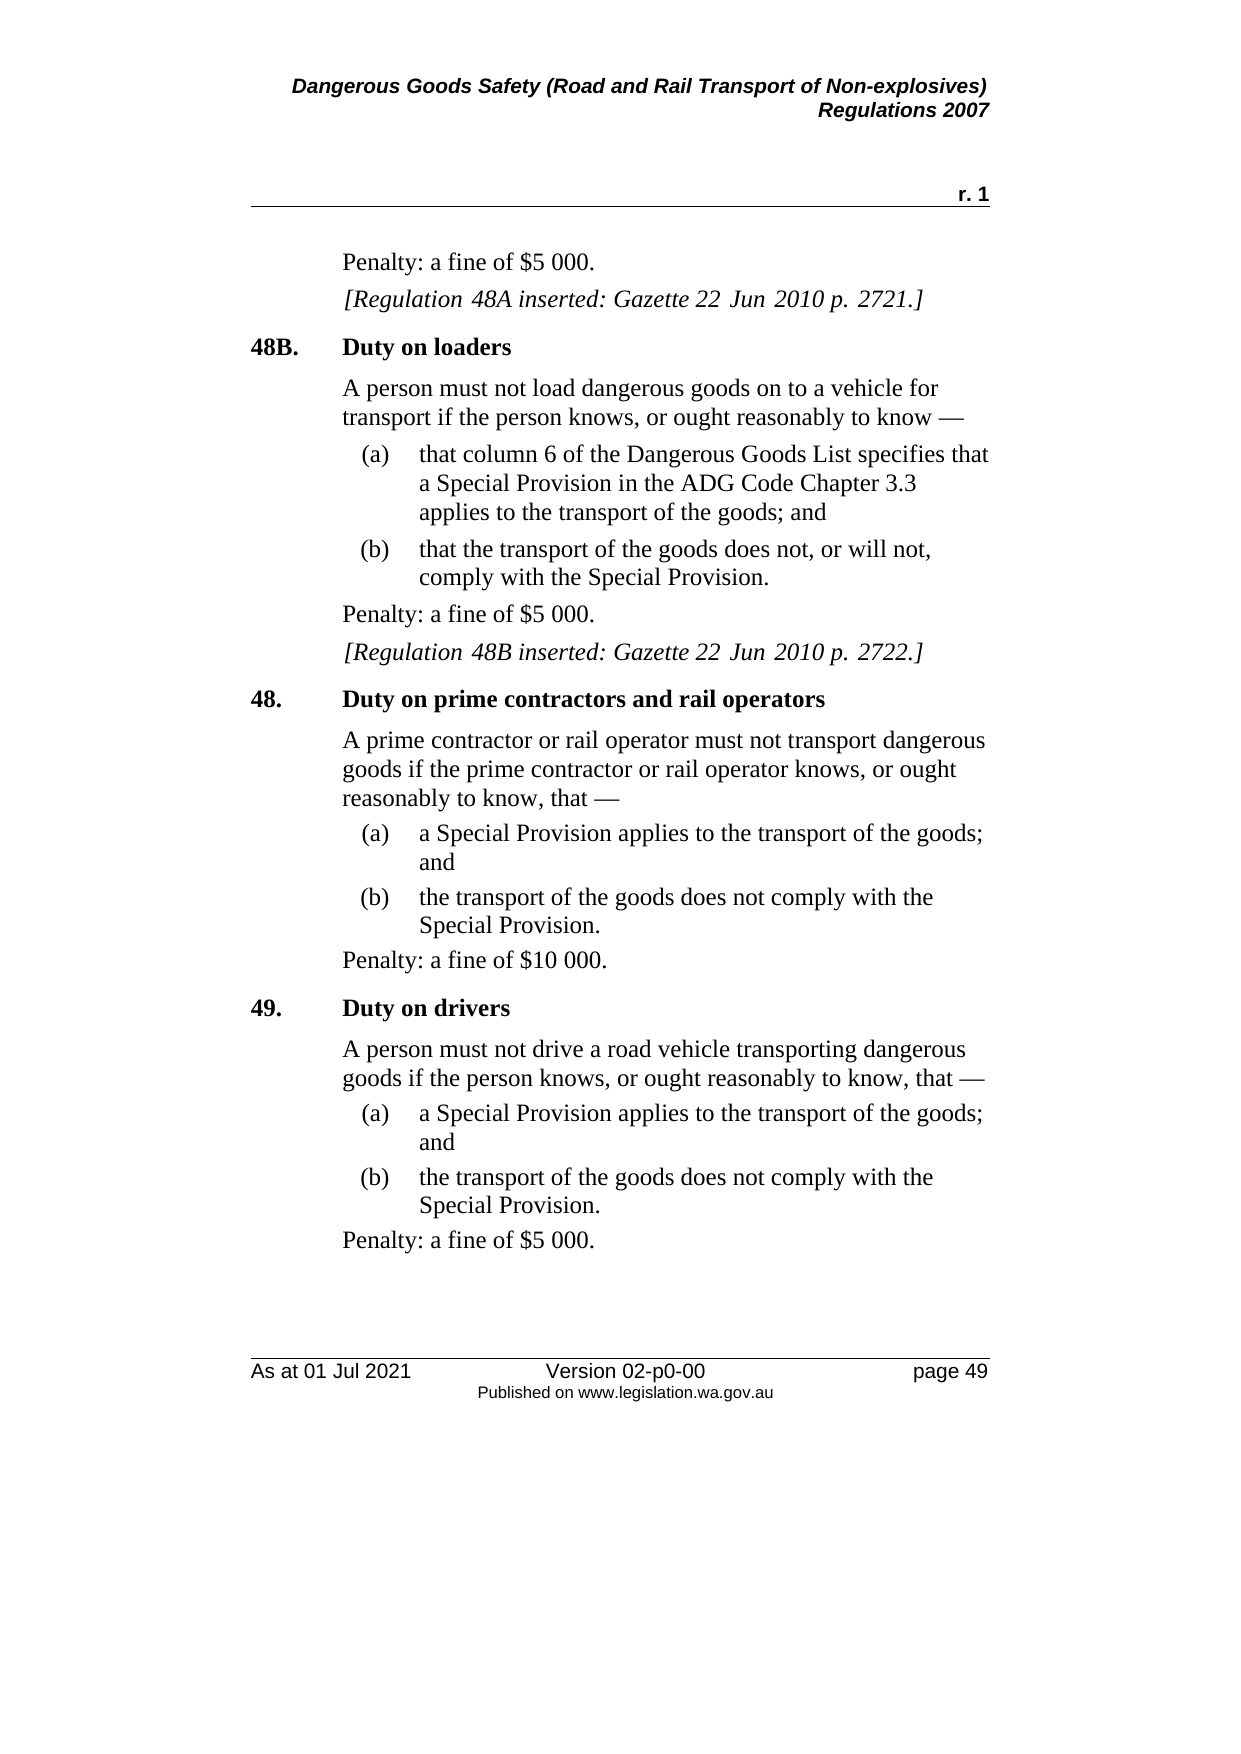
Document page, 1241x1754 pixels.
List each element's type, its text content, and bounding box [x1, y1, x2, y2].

text [Regulation 48B inserted: Gazette 22 Jun 2010 p. 2722.] [251, 637, 990, 665]
text Penalty: a fine of $5 000. [251, 599, 990, 628]
text [Regulation 48A inserted: Gazette 22 Jun 2010 p. 2721.] [251, 284, 990, 313]
subtitle 48. Duty on prime contractors and rail operators [251, 684, 990, 713]
text Penalty: a fine of $10 000. [251, 945, 990, 974]
text (a) a Special Provision applies to the transport of the goods; and [251, 818, 990, 875]
text Penalty: a fine of $5 000. [251, 247, 990, 276]
subtitle 48B. Duty on loaders [251, 332, 990, 361]
text A person must not load dangerous goods on to a vehicle for transport if the person knows, or ought reasonably to know — [251, 373, 990, 431]
text (b) the transport of the goods does not comply with the Special Provision. [251, 882, 990, 939]
text A prime contractor or rail operator must not transport dangerous goods if the prime contractor or rail operator knows, or ought reasonably to know, that — [251, 725, 990, 812]
text (b) the transport of the goods does not comply with the Special Provision. [251, 1162, 990, 1219]
subtitle 49. Duty on drivers [251, 993, 990, 1022]
text (a) a Special Provision applies to the transport of the goods; and [251, 1098, 990, 1155]
text (b) that the transport of the goods does not, or will not, comply with the Special Provision. [251, 534, 990, 591]
text Penalty: a fine of $5 000. [251, 1225, 990, 1254]
text A person must not drive a road vehicle transporting dangerous goods if the person knows, or ought reasonably to know, that — [251, 1034, 990, 1092]
